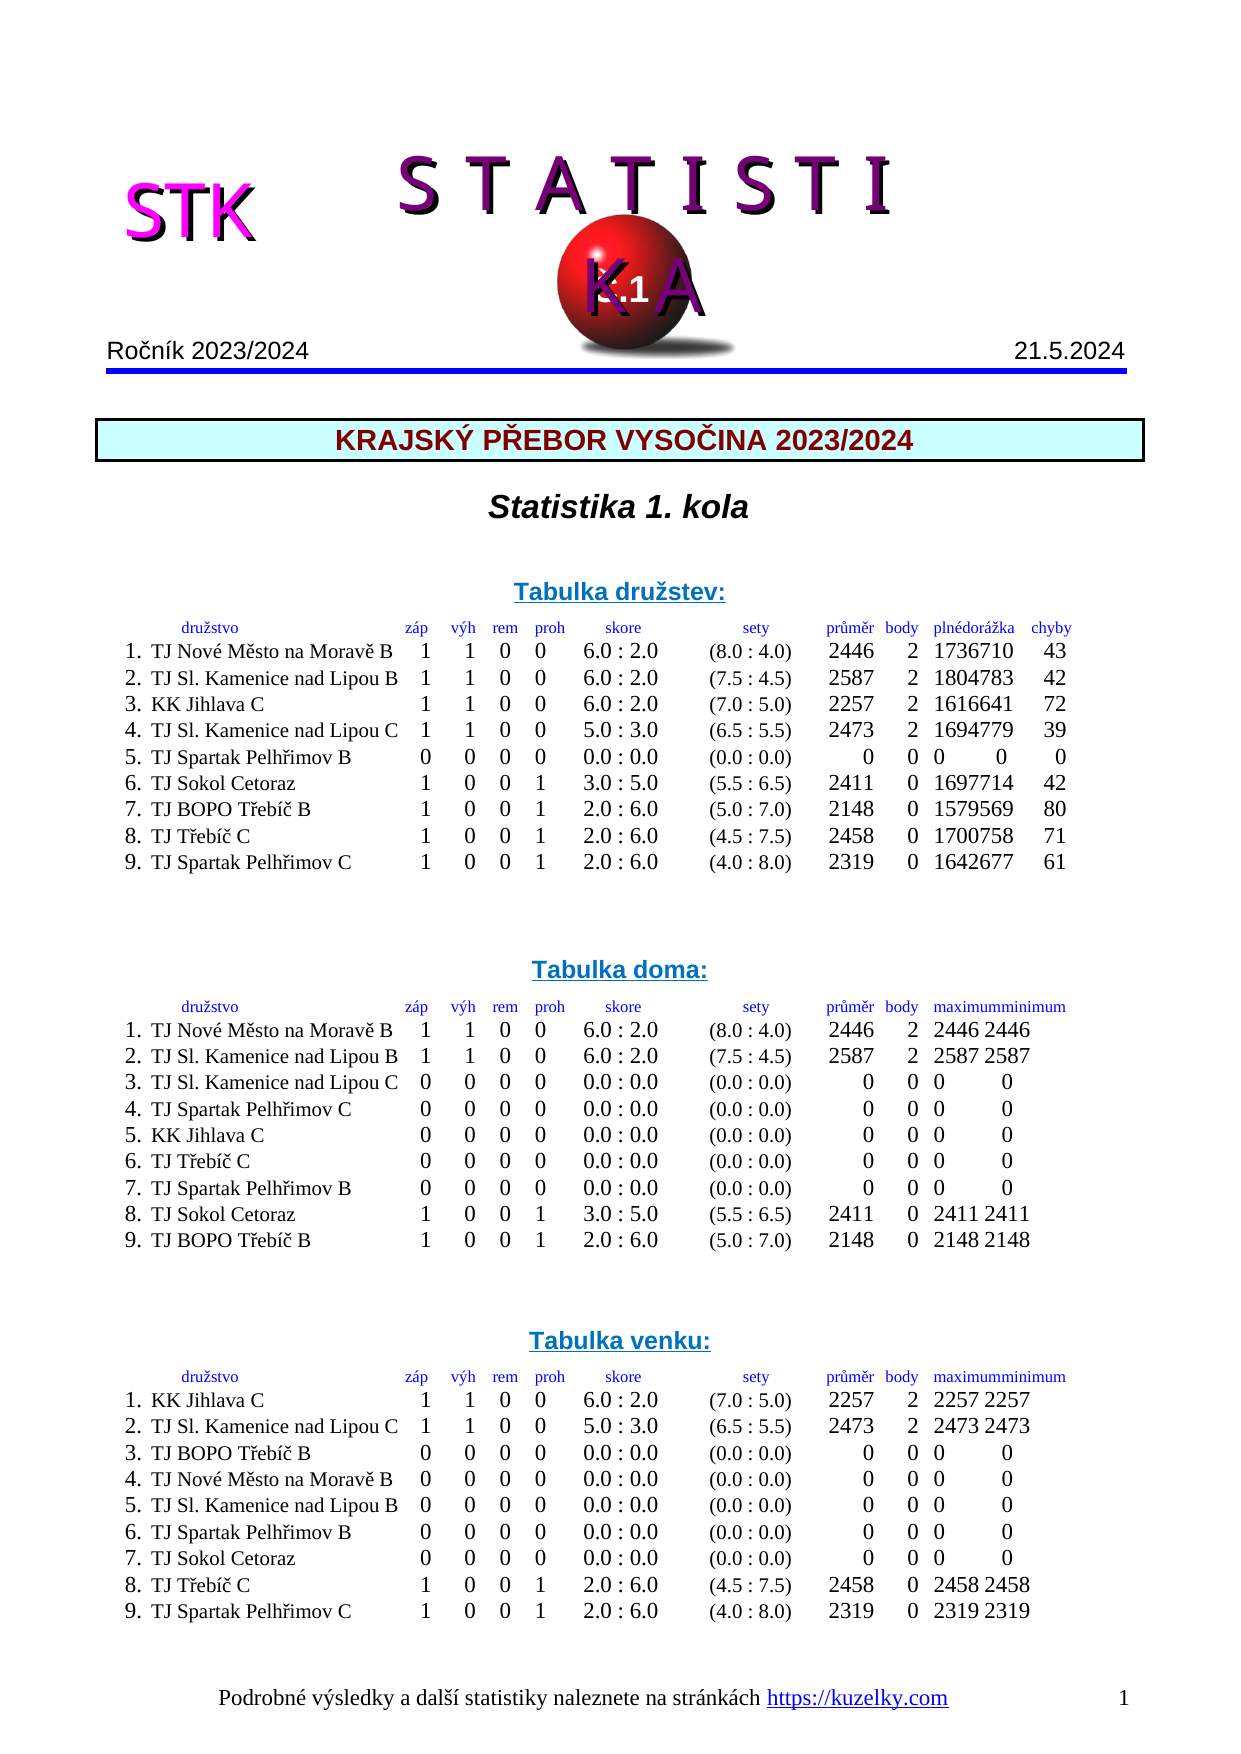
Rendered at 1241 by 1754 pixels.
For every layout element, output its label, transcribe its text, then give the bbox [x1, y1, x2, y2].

text 2. TJ Sl. Kamenice nad Lipou C 1 1 0 0 5.0 : 3.0 (6.5 : 5.5) 2473 2 2473 2473 [106, 1412, 1134, 1439]
text 4. TJ Spartak Pelhřimov C 0 0 0 0 0.0 : 0.0 (0.0 : 0.0) 0 0 0 0 [106, 1095, 1134, 1121]
text 7. TJ Spartak Pelhřimov B 0 0 0 0 0.0 : 0.0 (0.0 : 0.0) 0 0 0 0 [106, 1174, 1134, 1200]
text Tabulka družstev: [94, 577, 1145, 606]
text Č.1 [609, 267, 671, 310]
text 5. TJ Sl. Kamenice nad Lipou B 0 0 0 0 0.0 : 0.0 (0.0 : 0.0) 0 0 0 0 [106, 1492, 1134, 1518]
text 2. TJ Sl. Kamenice nad Lipou B 1 1 0 0 6.0 : 2.0 (7.5 : 4.5) 2587 2 2587 2587 [106, 1042, 1134, 1068]
text 5. TJ Spartak Pelhřimov B 0 0 0 0 0.0 : 0.0 (0.0 : 0.0) 0 0 0 0 0 [106, 743, 1134, 769]
text 5. KK Jihlava C 0 0 0 0 0.0 : 0.0 (0.0 : 0.0) 0 0 0 0 [106, 1121, 1134, 1147]
text 1. TJ Nové Město na Moravě B 1 1 0 0 6.0 : 2.0 (8.0 : 4.0) 2446 2 2446 2446 [106, 1016, 1134, 1042]
text 6. TJ Třebíč C 0 0 0 0 0.0 : 0.0 (0.0 : 0.0) 0 0 0 0 [106, 1147, 1134, 1174]
subtitle Krajský přebor Vysočina 2023/2024 [98, 421, 1142, 459]
text 3. KK Jihlava C 1 1 0 0 6.0 : 2.0 (7.0 : 5.0) 2257 2 1616 641 72 [106, 690, 1134, 716]
text 6. TJ Spartak Pelhřimov B 0 0 0 0 0.0 : 0.0 (0.0 : 0.0) 0 0 0 0 [106, 1518, 1134, 1544]
text 3. TJ Sl. Kamenice nad Lipou C 0 0 0 0 0.0 : 0.0 (0.0 : 0.0) 0 0 0 0 [106, 1068, 1134, 1095]
text Tabulka venku: [94, 1326, 1145, 1354]
text 2. TJ Sl. Kamenice nad Lipou B 1 1 0 0 6.0 : 2.0 (7.5 : 4.5) 2587 2 1804 783 42 [106, 664, 1134, 690]
text 7. TJ Sokol Cetoraz 0 0 0 0 0.0 : 0.0 (0.0 : 0.0) 0 0 0 0 [106, 1544, 1134, 1571]
text 8. TJ Třebíč C 1 0 0 1 2.0 : 6.0 (4.5 : 7.5) 2458 0 1700 758 71 [106, 822, 1134, 848]
text 9. TJ Spartak Pelhřimov C 1 0 0 1 2.0 : 6.0 (4.0 : 8.0) 2319 0 1642 677 61 [106, 848, 1134, 874]
text Č.1 [687, 267, 1134, 310]
text 1. KK Jihlava C 1 1 0 0 6.0 : 2.0 (7.0 : 5.0) 2257 2 2257 2257 [106, 1386, 1134, 1412]
text 9. TJ Spartak Pelhřimov C 1 0 0 1 2.0 : 6.0 (4.0 : 8.0) 2319 0 2319 2319 [106, 1597, 1134, 1623]
text 3. TJ BOPO Třebíč B 0 0 0 0 0.0 : 0.0 (0.0 : 0.0) 0 0 0 0 [106, 1439, 1134, 1465]
text Statistika 1. kola [106, 487, 1134, 526]
text družstvo záp výh rem proh skore sety průměr body maximum minimum [106, 1367, 1134, 1386]
text 6. TJ Sokol Cetoraz 1 0 0 1 3.0 : 5.0 (5.5 : 6.5) 2411 0 1697 714 42 [106, 769, 1134, 796]
text Č.1 [106, 267, 587, 310]
text družstvo záp výh rem proh skore sety průměr body plné dorážka chyby [106, 618, 1134, 637]
text Ročník 2023/2024 21.5.2024 [106, 336, 1134, 365]
text 1. TJ Nové Město na Moravě B 1 1 0 0 6.0 : 2.0 (8.0 : 4.0) 2446 2 1736 710 43 [106, 637, 1134, 664]
text 7. TJ BOPO Třebíč B 1 0 0 1 2.0 : 6.0 (5.0 : 7.0) 2148 0 1579 569 80 [106, 796, 1134, 822]
text 9. TJ BOPO Třebíč B 1 0 0 1 2.0 : 6.0 (5.0 : 7.0) 2148 0 2148 2148 [106, 1226, 1134, 1253]
text družstvo záp výh rem proh skore sety průměr body maximum minimum [106, 996, 1134, 1016]
text 4. TJ Nové Město na Moravě B 0 0 0 0 0.0 : 0.0 (0.0 : 0.0) 0 0 0 0 [106, 1465, 1134, 1492]
text 4. TJ Sl. Kamenice nad Lipou C 1 1 0 0 5.0 : 3.0 (6.5 : 5.5) 2473 2 1694 779 39 [106, 716, 1134, 743]
text 8. TJ Sokol Cetoraz 1 0 0 1 3.0 : 5.0 (5.5 : 6.5) 2411 0 2411 2411 [106, 1200, 1134, 1226]
text Tabulka doma: [94, 955, 1145, 984]
text 8. TJ Třebíč C 1 0 0 1 2.0 : 6.0 (4.5 : 7.5) 2458 0 2458 2458 [106, 1571, 1134, 1597]
